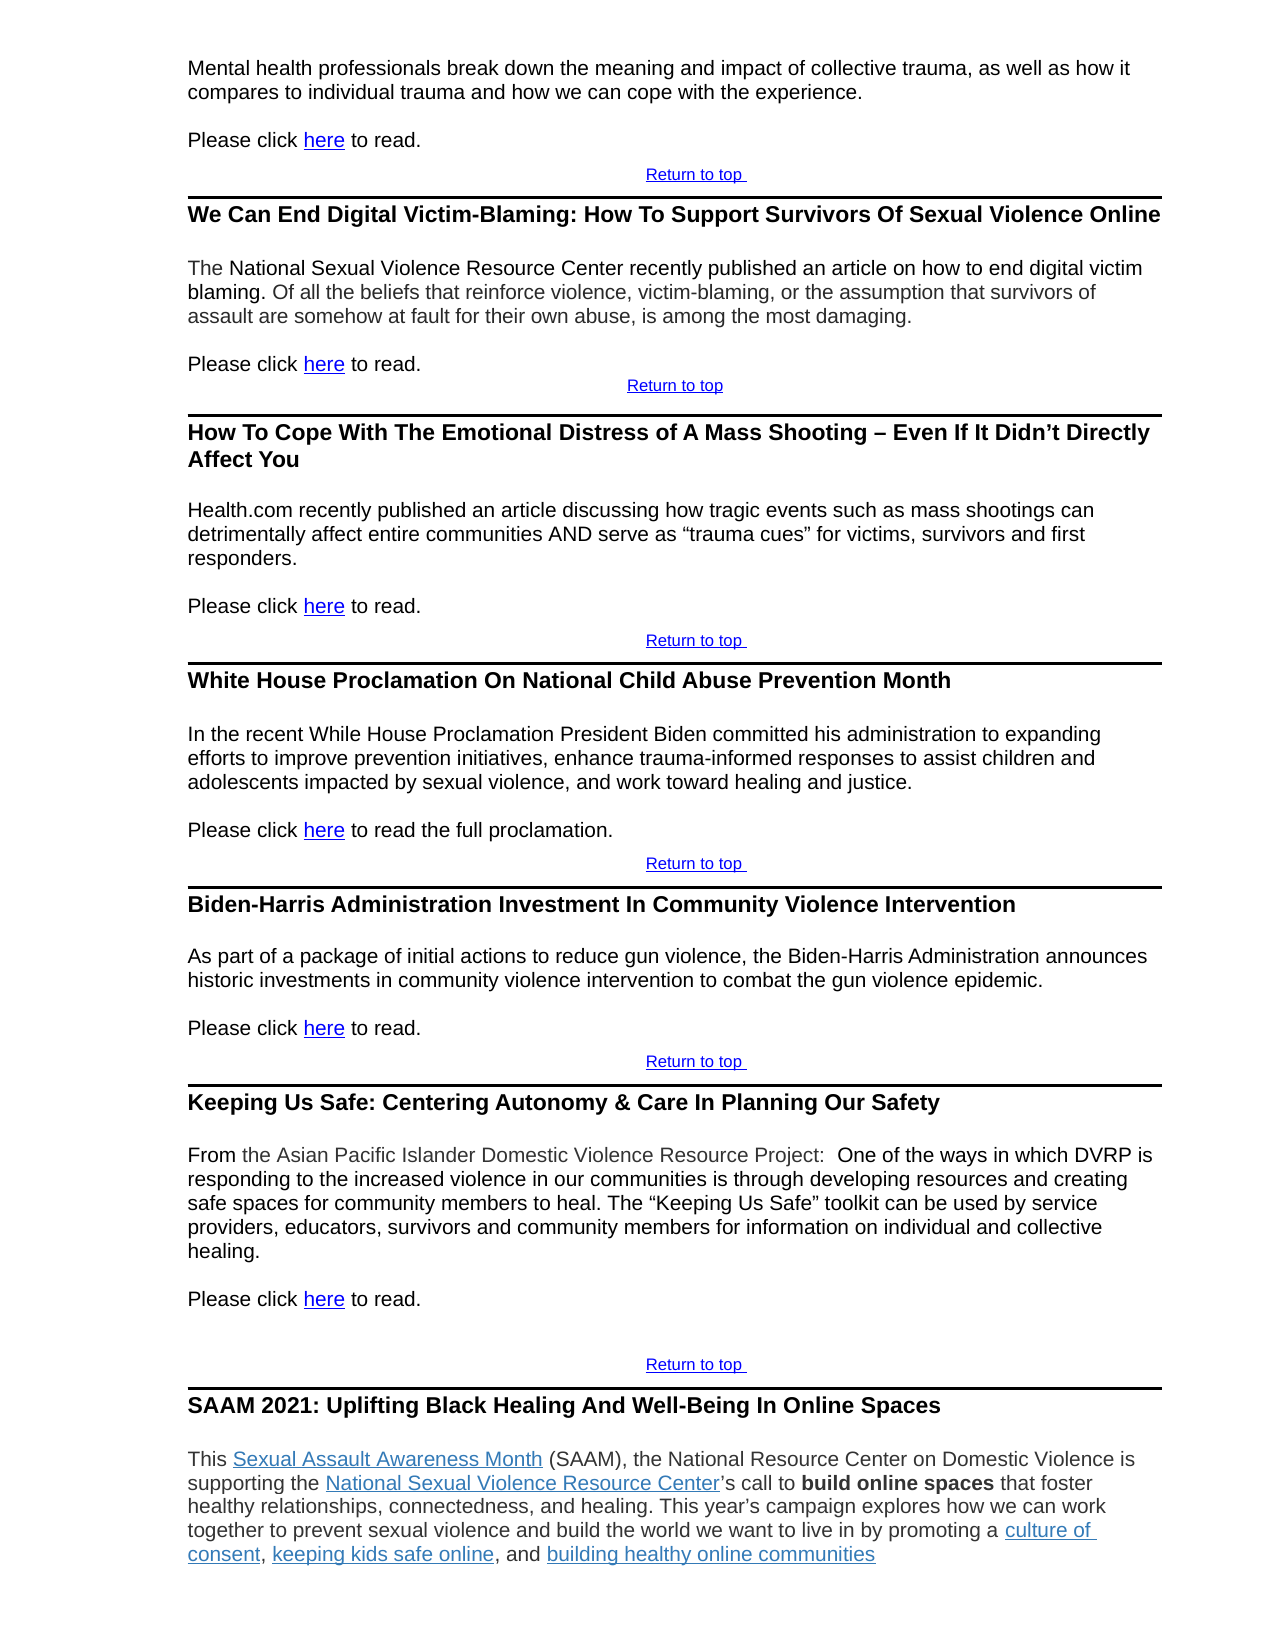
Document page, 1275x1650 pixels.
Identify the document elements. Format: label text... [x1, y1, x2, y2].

text Please click here to read. [187, 128, 1162, 152]
text Please click here to read. [187, 1287, 1162, 1311]
subtitle How To Cope With The Emotional Distress of A Mass Shooting – Even If It Didn’t Directly Affect You [187, 415, 1162, 472]
text The National Sexual Violence Resource Center recently published an article on how to end digital victim blaming. Of all the beliefs that reinforce violence, victim-blaming, or the assumption that survivors of assault are somehow at fault for their own abuse, is among the most damaging. [187, 256, 1162, 328]
text Return to top [225, 854, 1162, 873]
text Please click here to read the full proclamation. [187, 818, 1162, 842]
text Return to top [225, 1355, 1162, 1374]
text Please click here to read. [187, 1016, 1162, 1039]
text Return to top [225, 1052, 1162, 1071]
text Return to top [187, 376, 1162, 395]
subtitle Biden-Harris Administration Investment In Community Violence Intervention [187, 887, 1162, 917]
text Health.com recently published an article discussing how tragic events such as mass shootings can detrimentally affect entire communities AND serve as “trauma cues” for victims, survivors and first responders. [187, 498, 1162, 570]
text Return to top [225, 164, 1162, 184]
text Mental health professionals break down the meaning and impact of collective trauma, as well as how it compares to individual trauma and how we can cope with the experience. [187, 56, 1162, 104]
subtitle White House Proclamation On National Child Abuse Prevention Month [187, 663, 1162, 694]
text Please click here to read. [187, 594, 1162, 618]
subtitle Keeping Us Safe: Centering Autonomy & Care In Planning Our Safety [187, 1085, 1162, 1115]
text Please click here to read. [187, 352, 1162, 376]
subtitle We Can End Digital Victim-Blaming: How To Support Survivors Of Sexual Violence Online [187, 197, 1162, 228]
text This Sexual Assault Awareness Month (SAAM), the National Resource Center on Domestic Violence is supporting the National Sexual Violence Resource Center’s call to build online spaces that foster healthy relationships, connectedness, and healing. This year’s campaign explores how we can work together to prevent sexual violence and build the world we want to live in by promoting a culture of consent, keeping kids safe online, and building healthy online communities [875, 1446, 1162, 1566]
subtitle SAAM 2021: Uplifting Black Healing And Well-Being In Online Spaces [187, 1388, 1162, 1418]
text From the Asian Pacific Islander Domestic Violence Resource Project: One of the ways in which DVRP is responding to the increased violence in our communities is through developing resources and creating safe spaces for community members to heal. The “Keeping Us Safe” toolkit can be used by service providers, educators, survivors and community members for information on individual and collective healing. [187, 1143, 1162, 1263]
text In the recent While House Proclamation President Biden committed his administration to expanding efforts to improve prevention initiatives, enhance trauma-informed responses to assist children and adolescents impacted by sexual violence, and work toward healing and justice. [913, 722, 1162, 794]
text Return to top [225, 631, 1162, 650]
